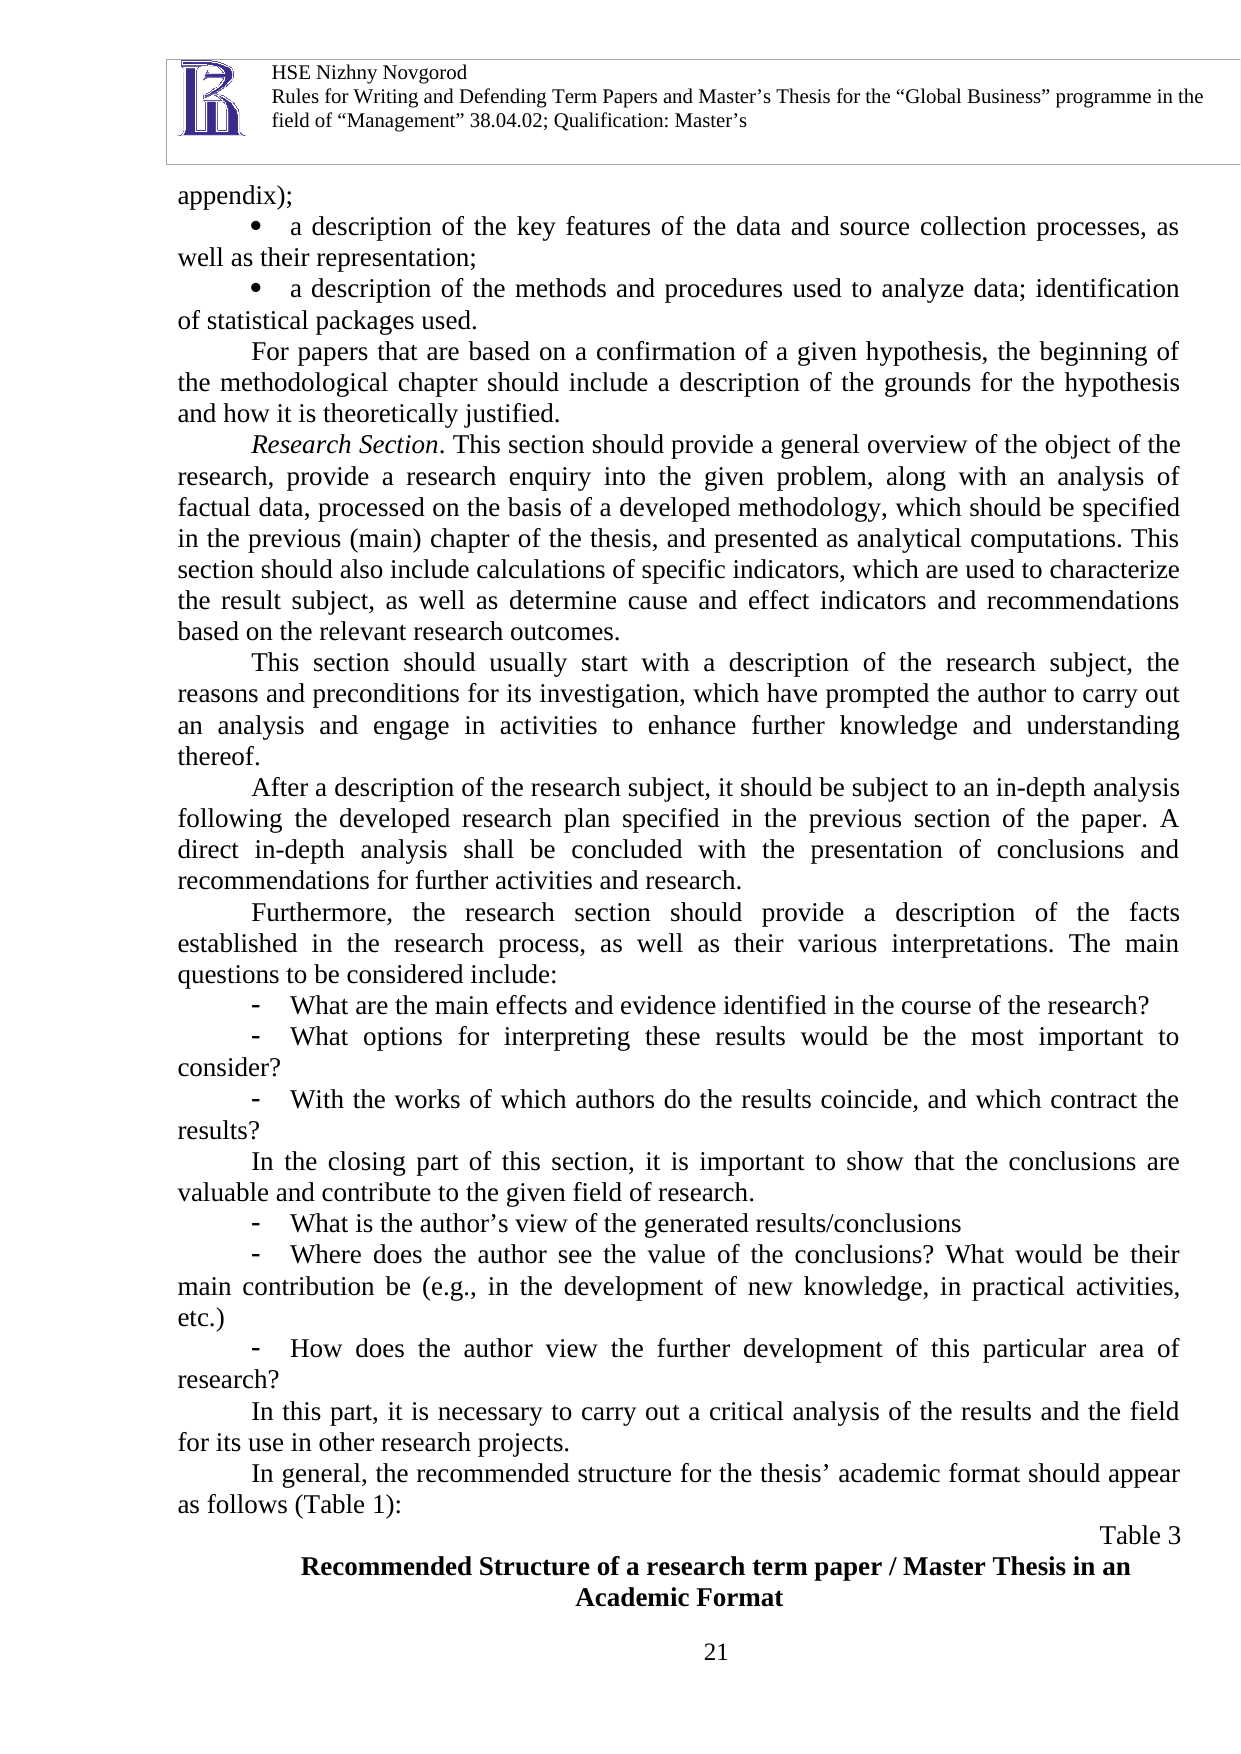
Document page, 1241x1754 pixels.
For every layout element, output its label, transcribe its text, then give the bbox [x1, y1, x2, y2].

picture [177, 60, 246, 136]
list What are the main effects and evidence identified in the course of the research? [177, 989, 1181, 1020]
list a description of the methods and procedures used to analyze data; identification of statistical packages used. [177, 273, 1181, 335]
text After a description of the research subject, it should be subject to an in-depth analysis following the developed research plan specified in the previous section of the paper. A direct in-depth analysis shall be concluded with the presentation of conclusions and recommendations for further activities and research. [177, 771, 1181, 896]
text For papers that are based on a confirmation of a given hypothesis, the beginning of the methodological chapter should include a description of the grounds for the hypothesis and how it is theoretically justified. [177, 335, 1181, 428]
text In general, the recommended structure for the thesis’ academic format should appear as follows (Table 1): [177, 1457, 1181, 1519]
text Furthermore, the research section should provide a description of the facts established in the research process, as well as their various interpretations. The main questions to be considered include: [177, 896, 1181, 989]
list Where does the author see the value of the conclusions? What would be their main contribution be (e.g., in the development of new knowledge, in practical activities, etc.) [177, 1239, 1181, 1332]
text In this part, it is necessary to carry out a critical analysis of the results and the field for its use in other research projects. [177, 1394, 1181, 1457]
text This section should usually start with a description of the research subject, the reasons and preconditions for its investigation, which have prompted the author to carry out an analysis and engage in activities to enhance further knowledge and understanding thereof. [177, 646, 1181, 771]
list a description of the key features of the data and source collection processes, as well as their representation; [177, 210, 1181, 273]
text Recommended Structure of a research term paper / Master Thesis in an Academic Format [177, 1550, 1181, 1613]
list What is the author’s view of the generated results/conclusions [177, 1207, 1181, 1239]
list What options for interpreting these results would be the most important to consider? [177, 1020, 1181, 1083]
list How does the author view the further development of this particular area of research? [177, 1332, 1181, 1394]
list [177, 179, 1181, 210]
text Table 3 [177, 1519, 1181, 1550]
list With the works of which authors do the results coincide, and which contract the results? [177, 1083, 1181, 1145]
text Research Section. This section should provide a general overview of the object of the research, provide a research enquiry into the given problem, along with an analysis of factual data, processed on the basis of a developed methodology, which should be specified in the previous (main) chapter of the thesis, and presented as analytical computations. This section should also include calculations of specific indicators, which are used to characterize the result subject, as well as determine cause and effect indicators and recommendations based on the relevant research outcomes. [177, 428, 1181, 646]
text In the closing part of this section, it is important to show that the conclusions are valuable and contribute to the given field of research. [177, 1145, 1181, 1207]
